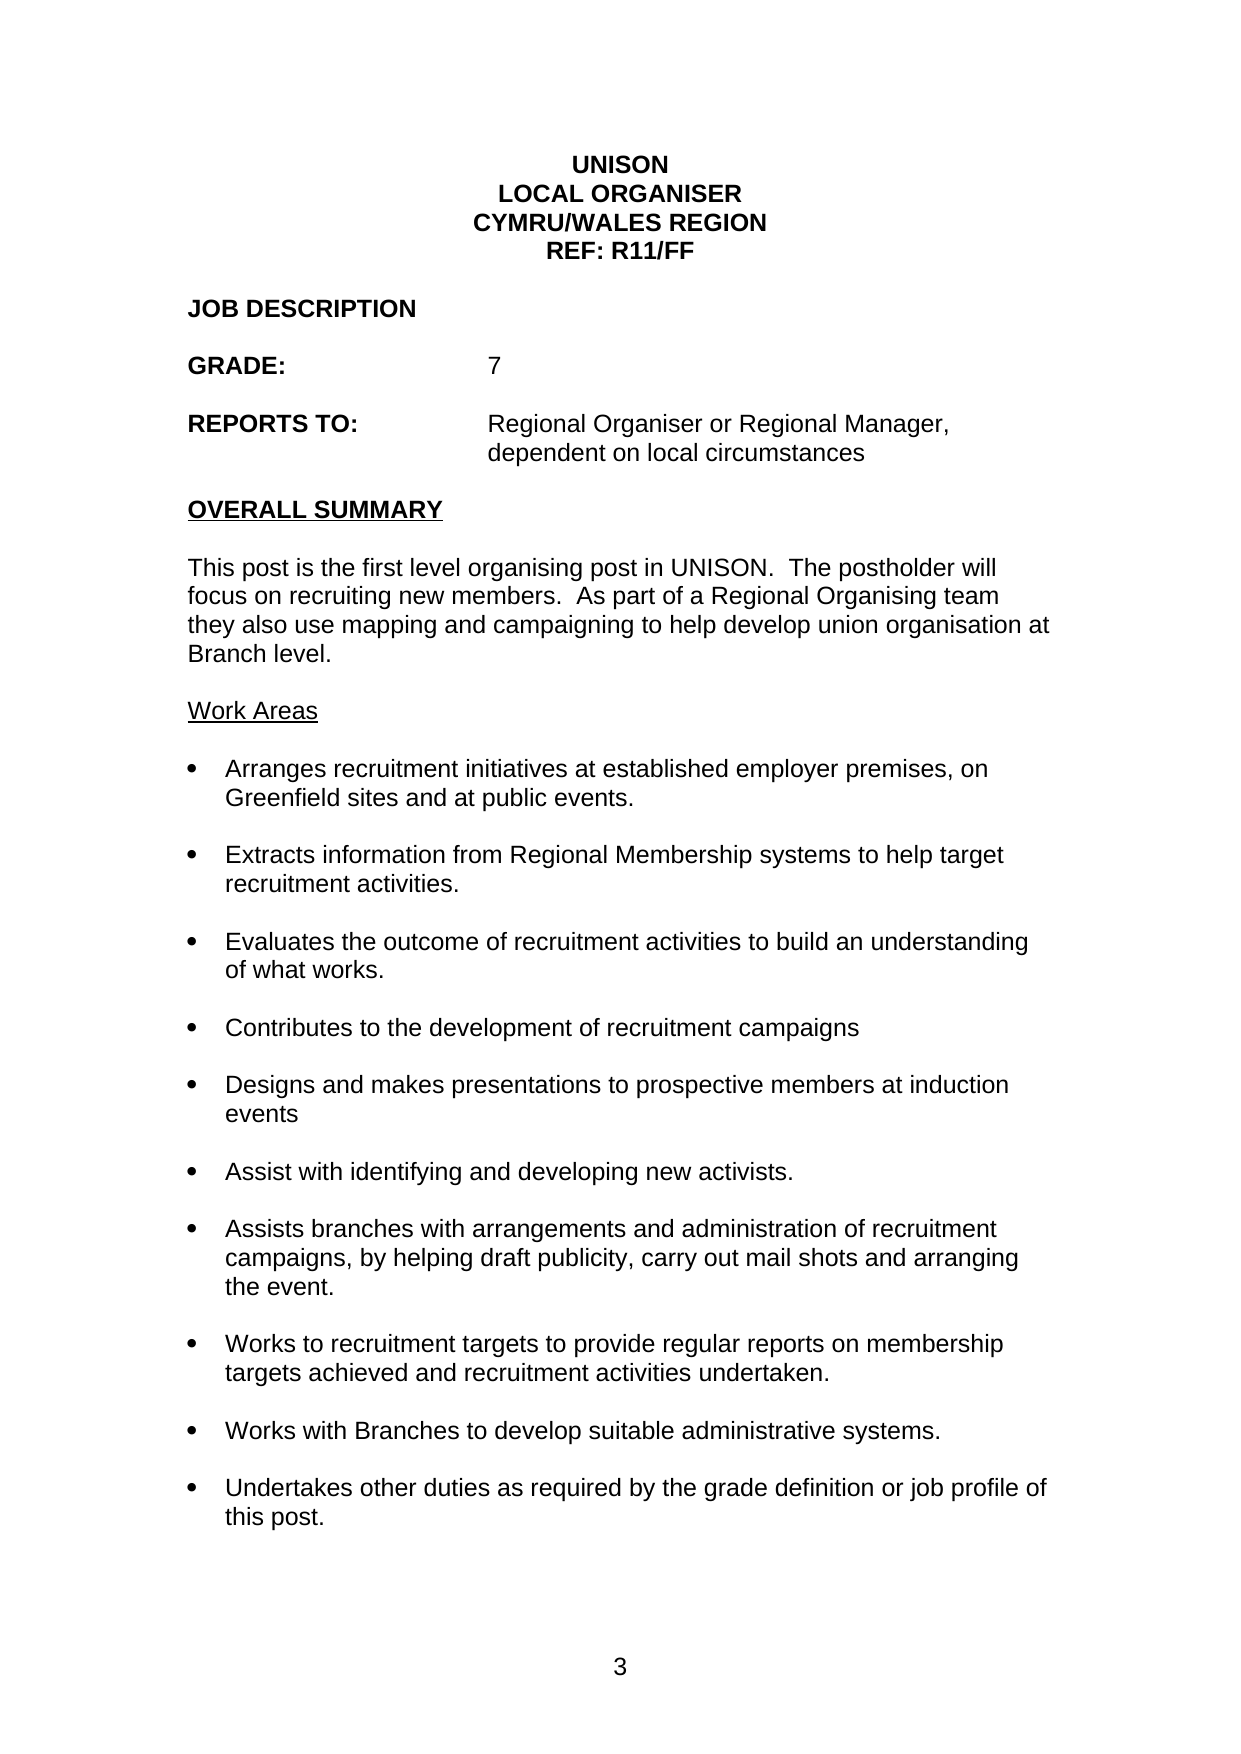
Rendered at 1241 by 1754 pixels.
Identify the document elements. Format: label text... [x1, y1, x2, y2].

list Assist with identifying and developing new activists. [187, 1157, 1053, 1186]
text Work Areas [187, 696, 1053, 725]
list Works to recruitment targets to provide regular reports on membership targets achieved and recruitment activities undertaken. [187, 1329, 1053, 1387]
list Arranges recruitment initiatives at established employer premises, on sites and at public events. [187, 754, 1053, 811]
text UNISON [187, 150, 1053, 179]
list Evaluates the outcome of recruitment activities to build an understanding of what works. [187, 926, 1053, 984]
list Extracts information from Regional Membership systems to help target recruitment activities. [187, 840, 1053, 898]
list Designs and makes presentations to prospective members at induction events [187, 1070, 1053, 1128]
text LOCAL ORGANISER [187, 179, 1053, 207]
text CYMRU/WALES REGION [187, 207, 1053, 236]
text GRADE: 7 [187, 351, 1053, 380]
text OVERALL SUMMARY [187, 495, 1053, 524]
text This post is the first level organising post in UNISON. The postholder will focus on recruiting new members. As part of a Regional Organising team they also use mapping and campaigning to help develop union organisation at Branch level. [187, 552, 1053, 667]
list Undertakes other duties as required by the grade definition or job profile of this post. [187, 1473, 1053, 1531]
text JOB DESCRIPTION [187, 294, 1053, 322]
list Contributes to the development of recruitment campaigns [187, 1013, 1053, 1042]
text REF: R11/FF [187, 236, 1053, 265]
list Assists branches with arrangements and administration of recruitment campaigns, by helping draft publicity, carry out mail shots and arranging the event. [187, 1214, 1053, 1301]
text REPORTS TO: Regional Organiser or Regional Manager, dependent on local circumstances [187, 409, 1053, 466]
list Works with Branches to develop suitable administrative systems. [187, 1416, 1053, 1445]
